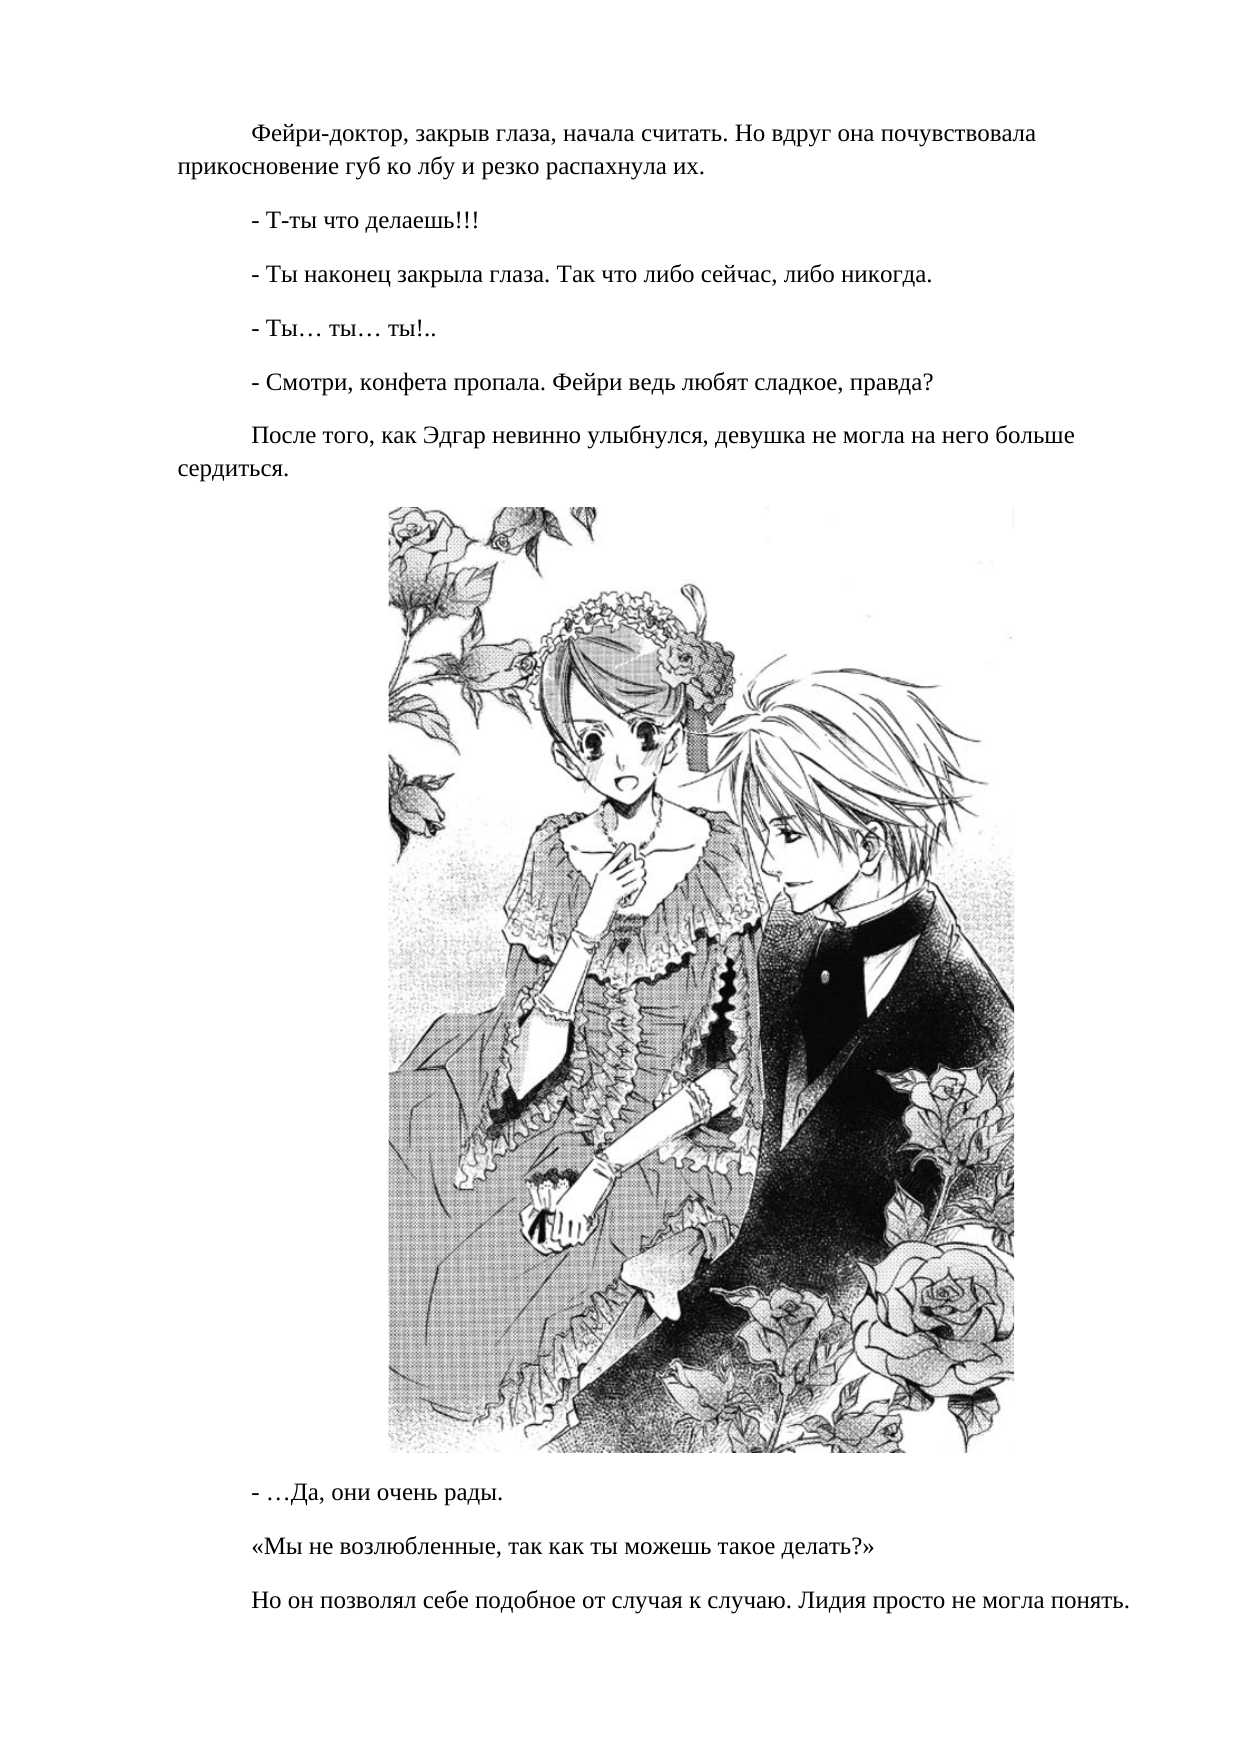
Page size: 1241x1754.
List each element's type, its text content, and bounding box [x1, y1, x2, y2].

text - Т-ты что делаешь!!! [177, 205, 1152, 234]
picture [388, 507, 1015, 1453]
text - Ты наконец закрыла глаза. Так что либо сейчас, либо никогда. [177, 259, 1152, 288]
text - …Да, они очень рады. [177, 1477, 1152, 1506]
text После того, как Эдгар невинно улыбнулся, девушка не могла на него больше сердиться. [177, 420, 1152, 482]
text - Смотри, конфета пропала. Фейри ведь любят сладкое, правда? [177, 367, 1152, 395]
text «Мы не возлюбленные, так как ты можешь такое делать?» [177, 1531, 1152, 1560]
text Но он позволял себе подобное от случая к случаю. Лидия просто не могла понять. [177, 1585, 1152, 1614]
text - Ты… ты… ты!.. [177, 313, 1152, 341]
text Фейри-доктор, закрыв глаза, начала считать. Но вдруг она почувствовала прикосновение губ ко лбу и резко распахнула их. [177, 118, 1152, 180]
